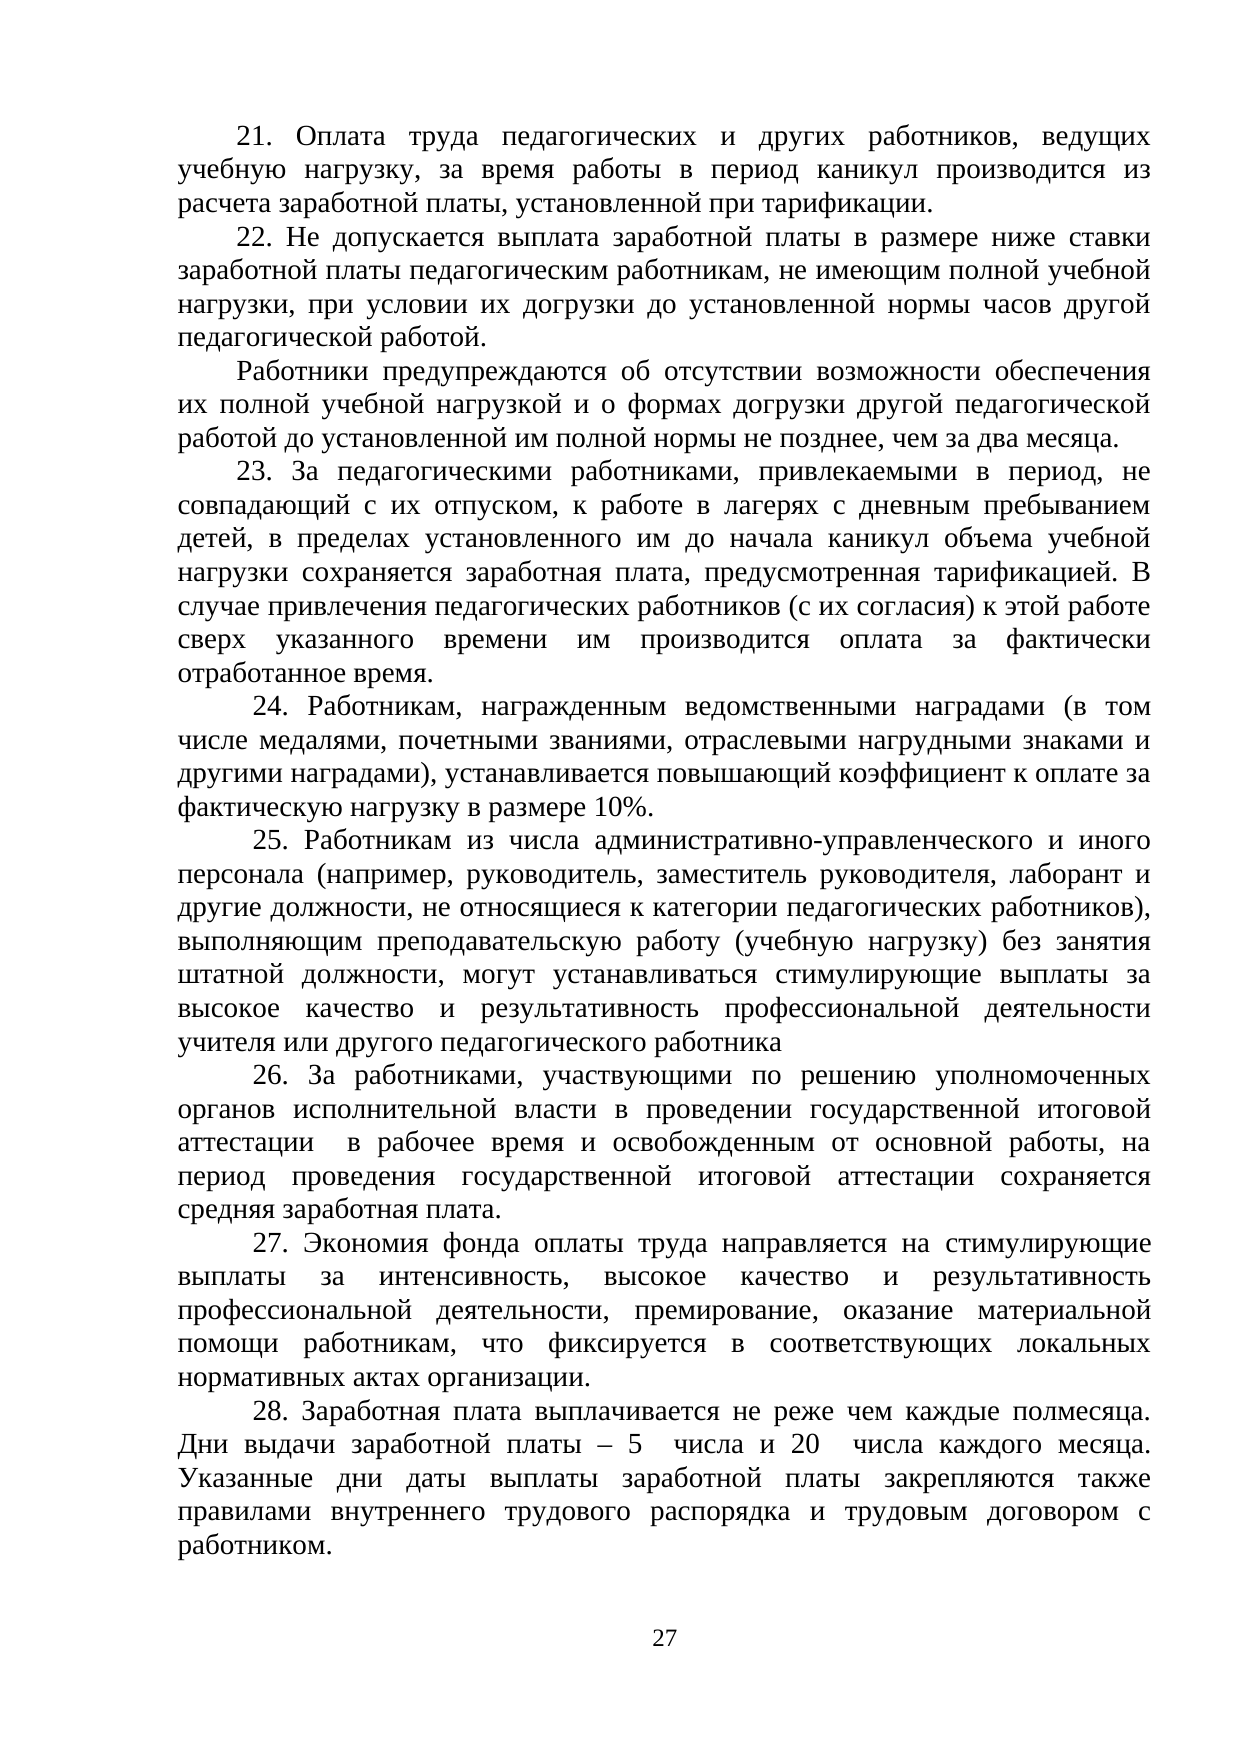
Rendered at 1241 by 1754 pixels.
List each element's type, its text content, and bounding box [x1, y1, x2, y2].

text Работники предупреждаются об отсутствии возможности обеспечения их полной учебной нагрузкой и о формах догрузки другой педагогической работой до установленной им полной нормы не позднее, чем за два месяца. [177, 353, 1152, 453]
text 27. Экономия фонда оплаты труда направляется на стимулирующие выплаты за интенсивность, высокое качество и результативность профессиональной деятельности, премирование, оказание материальной помощи работникам, что фиксируется в соответствующих локальных нормативных актах организации. [177, 1225, 1152, 1393]
text 25. Работникам из числа административно-управленческого и иного персонала (например, руководитель, заместитель руководителя, лаборант и другие должности, не относящиеся к категории педагогических работников), выполняющим преподавательскую работу (учебную нагрузку) без занятия штатной должности, могут устанавливаться стимулирующие выплаты за высокое качество и результативность профессиональной деятельности учителя или другого педагогического работника [177, 822, 1152, 1057]
text 26. За работниками, участвующими по решению уполномоченных органов исполнительной власти в проведении государственной итоговой аттестации в рабочее время и освобожденным от основной работы, на период проведения государственной итоговой аттестации сохраняется средняя заработная плата. [177, 1057, 1152, 1225]
text 28. Заработная плата выплачивается не реже чем каждые полмесяца. Дни выдачи заработной платы – 5 числа и 20 числа каждого месяца. Указанные дни даты выплаты заработной платы закрепляются также правилами внутреннего трудового распорядка и трудовым договором с работником. [177, 1393, 1152, 1560]
text 23. За педагогическими работниками, привлекаемыми в период, не совпадающий с их отпуском, к работе в лагерях с дневным пребыванием детей, в пределах установленного им до начала каникул объема учебной нагрузки сохраняется заработная плата, предусмотренная тарификацией. В случае привлечения педагогических работников (с их согласия) к этой работе сверх указанного времени им производится оплата за фактически отработанное время. [177, 453, 1152, 688]
text 22. Не допускается выплата заработной платы в размере ниже ставки заработной платы педагогическим работникам, не имеющим полной учебной нагрузки, при условии их догрузки до установленной нормы часов другой педагогической работой. [177, 219, 1152, 353]
text 21. Оплата труда педагогических и других работников, ведущих учебную нагрузку, за время работы в период каникул производится из расчета заработной платы, установленной при тарификации. [177, 118, 1152, 219]
text 24. Работникам, награжденным ведомственными наградами (в том числе медалями, почетными званиями, отраслевыми нагрудными знаками и другими наградами), устанавливается повышающий коэффициент к оплате за фактическую нагрузку в размере 10%. [177, 688, 1152, 822]
